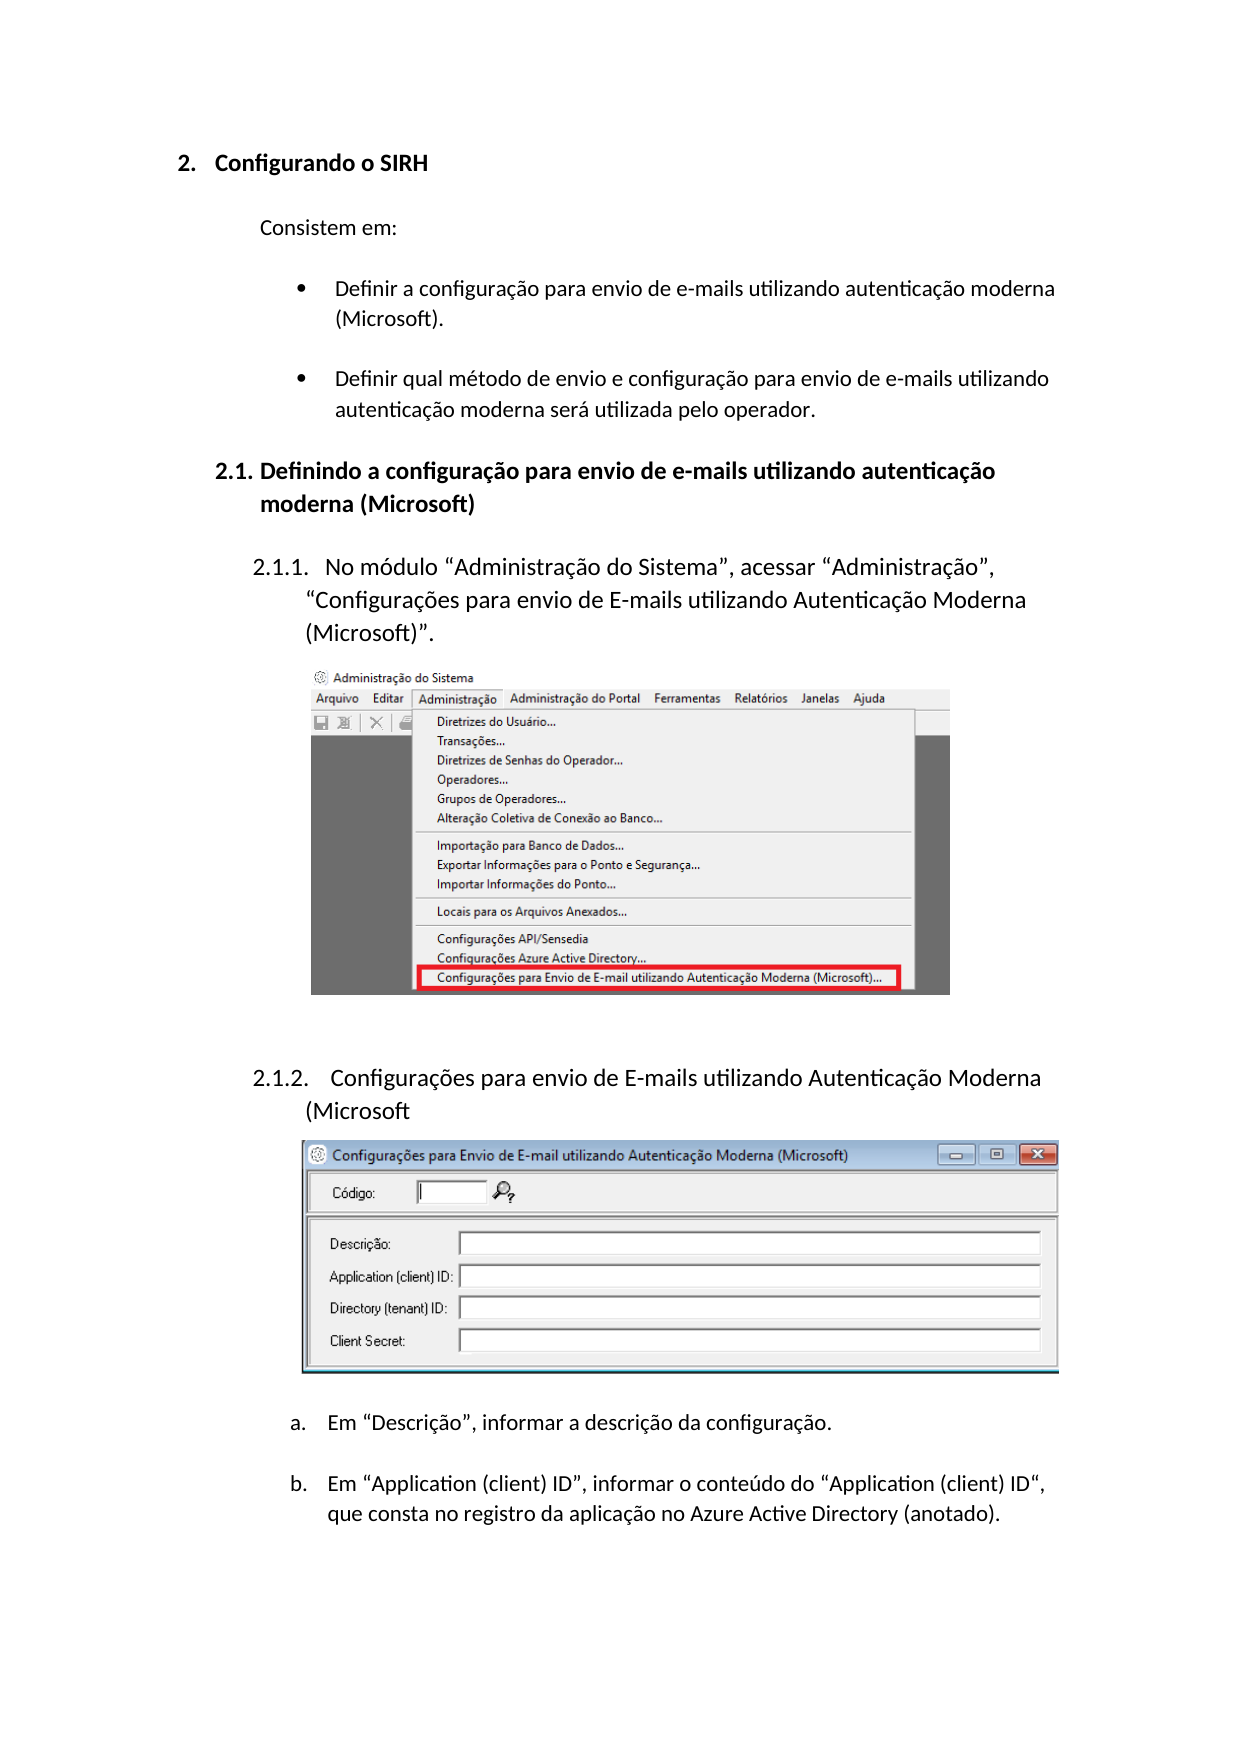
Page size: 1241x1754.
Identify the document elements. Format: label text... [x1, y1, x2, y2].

list Definindo a configuração para envio de e-mails utilizando autenticação moderna (Microsoft) [215, 455, 1063, 518]
list No módulo “Administração do Sistema”, acessar “Administração”, “Configurações para envio de E-mails utilizando Autenticação Moderna (Microsoft)”. [252, 551, 1063, 647]
list Configurando o SIRH [177, 148, 1063, 178]
list Consistem em: [260, 213, 1063, 241]
list Definir qual método de envio e configuração para envio de e-mails utilizando autenticação moderna será utilizada pelo operador. [297, 364, 1063, 423]
picture [311, 666, 950, 995]
list Configurações para envio de E-mails utilizando Autenticação Moderna (Microsoft [252, 1063, 1063, 1126]
picture [301, 1140, 1059, 1374]
list Em “Application (client) ID”, informar o conteúdo do “Application (client) ID“, que consta no registro da aplicação no Azure Active Directory (anotado). [290, 1469, 1063, 1527]
list Em “Descrição”, informar a descrição da configuração. [290, 1408, 1063, 1436]
list Definir a configuração para envio de e-mails utilizando autenticação moderna (Microsoft). [297, 274, 1063, 332]
